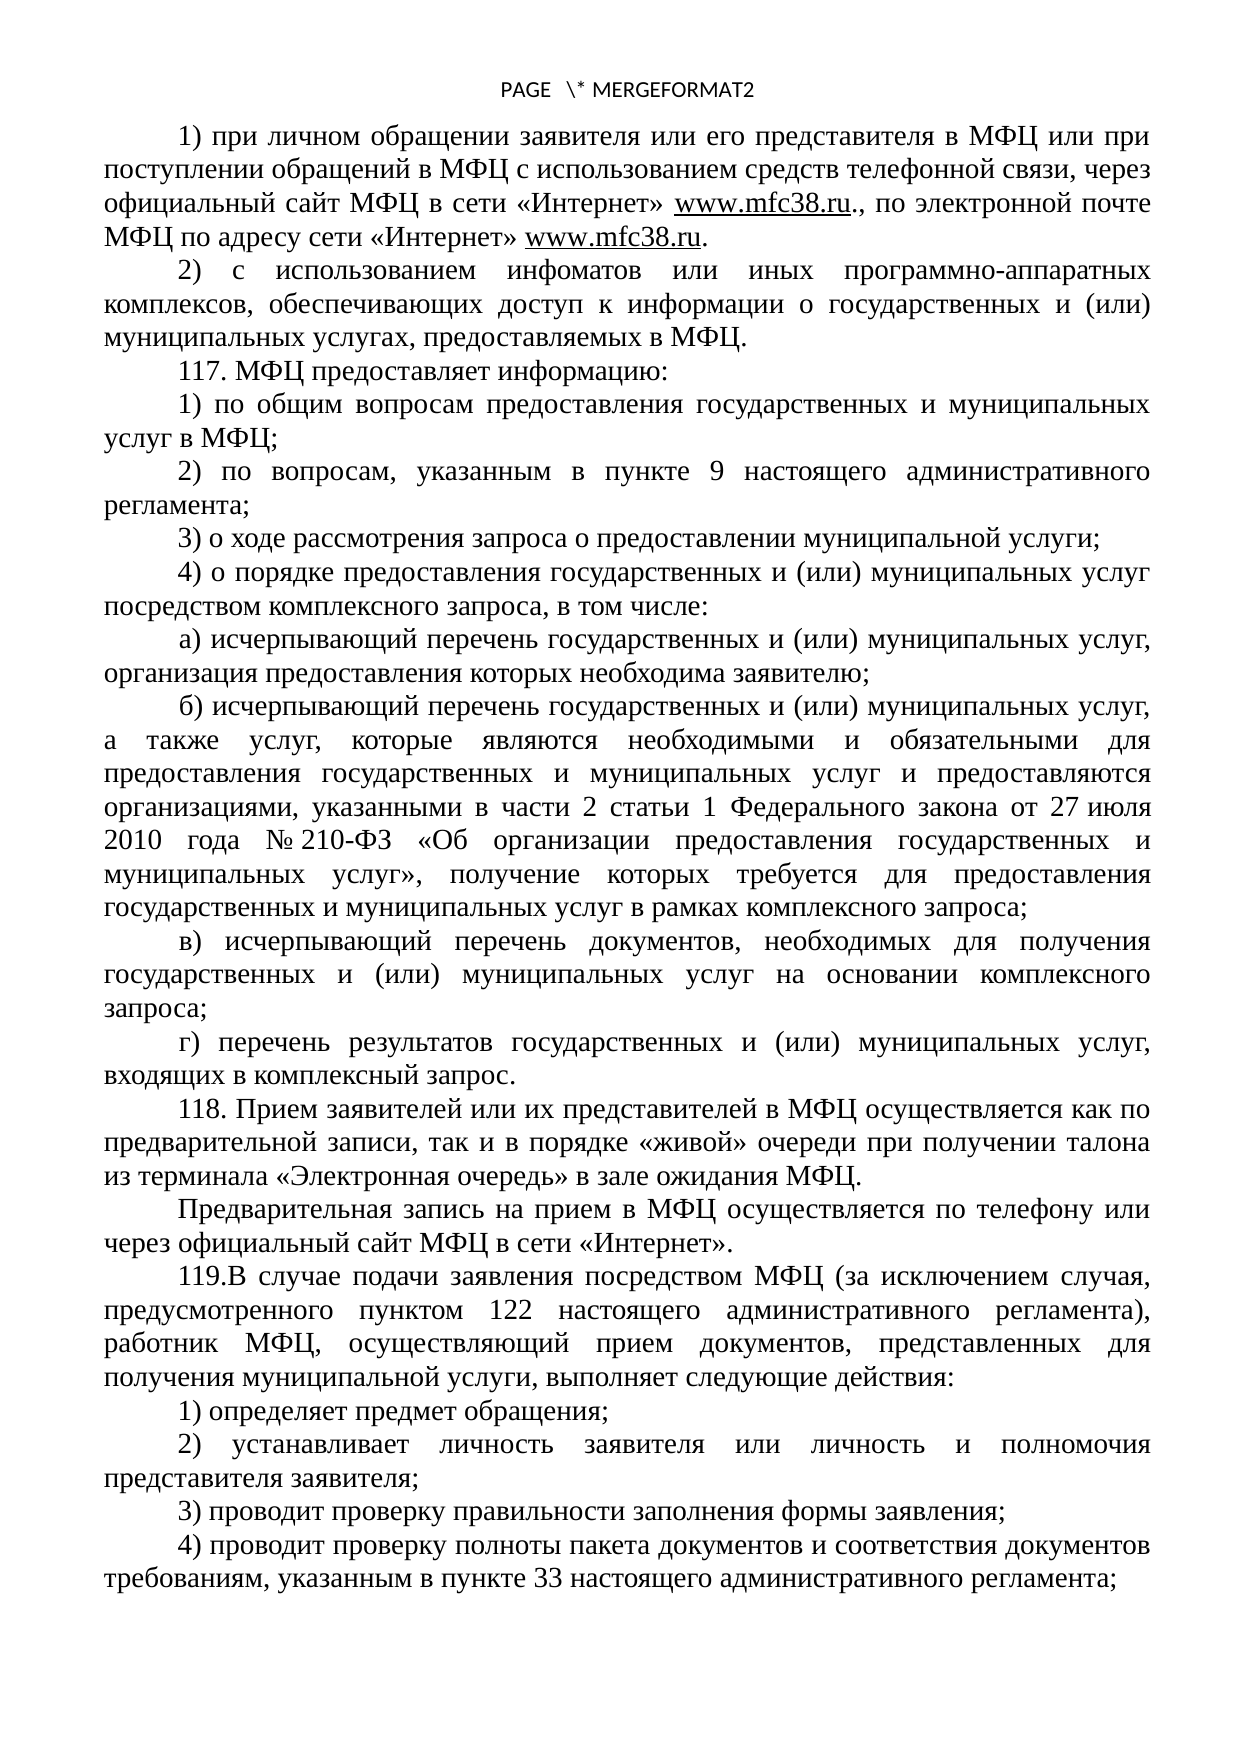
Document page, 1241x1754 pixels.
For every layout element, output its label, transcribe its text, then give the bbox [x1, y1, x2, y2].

text Предварительная запись на прием в МФЦ осуществляется по телефону или через официальный сайт МФЦ в сети «Интернет». [103, 1191, 1152, 1258]
text 1) определяет предмет обращения; [103, 1393, 1152, 1426]
text 1) при личном обращении заявителя или его представителя в МФЦ или при поступлении обращений в МФЦ с использованием средств телефонной связи, через официальный сайт МФЦ в сети «Интернет» www.mfc38.ru., по электронной почте МФЦ по адресу сети «Интернет» www.mfc38.ru. [103, 118, 1152, 252]
text 3) о ходе рассмотрения запроса о предоставлении муниципальной услуги; [103, 521, 1152, 554]
text в) исчерпывающий перечень документов, необходимых для получения государственных и (или) муниципальных услуг на основании комплексного запроса; [103, 923, 1152, 1024]
text 119.В случае подачи заявления посредством МФЦ (за исключением случая, предусмотренного пунктом 122 настоящего административного регламента), работник МФЦ, осуществляющий прием документов, представленных для получения муниципальной услуги, выполняет следующие действия: [103, 1258, 1152, 1393]
text г) перечень результатов государственных и (или) муниципальных услуг, входящих в комплексный запрос. [103, 1024, 1152, 1091]
text 4) проводит проверку полноты пакета документов и соответствия документов требованиям, указанным в пункте 33 настоящего административного регламента; [103, 1527, 1152, 1594]
text 2) с использованием инфоматов или иных программно-аппаратных комплексов, обеспечивающих доступ к информации о государственных и (или) муниципальных услугах, предоставляемых в МФЦ. [103, 252, 1152, 353]
text 2) устанавливает личность заявителя или личность и полномочия представителя заявителя; [103, 1426, 1152, 1493]
text 1) по общим вопросам предоставления государственных и муниципальных услуг в МФЦ; [103, 386, 1152, 453]
text 118. Прием заявителей или их представителей в МФЦ осуществляется как по предварительной записи, так и в порядке «живой» очереди при получении талона из терминала «Электронная очередь» в зале ожидания МФЦ. [103, 1091, 1152, 1191]
text 2) по вопросам, указанным в пункте 9 настоящего административного регламента; [103, 453, 1152, 521]
text а) исчерпывающий перечень государственных и (или) муниципальных услуг, организация предоставления которых необходима заявителю; [103, 621, 1152, 688]
text 3) проводит проверку правильности заполнения формы заявления; [103, 1493, 1152, 1527]
text 4) о порядке предоставления государственных и (или) муниципальных услуг посредством комплексного запроса, в том числе: [103, 554, 1152, 621]
text б) исчерпывающий перечень государственных и (или) муниципальных услуг, а также услуг, которые являются необходимыми и обязательными для предоставления государственных и муниципальных услуг и предоставляются организациями, указанными в части 2 статьи 1 Федерального закона от 27 июля 2010 года № 210-ФЗ «Об организации предоставления государственных и муниципальных услуг», получение которых требуется для предоставления государственных и муниципальных услуг в рамках комплексного запроса; [103, 688, 1152, 923]
text 117. МФЦ предоставляет информацию: [103, 353, 1152, 386]
